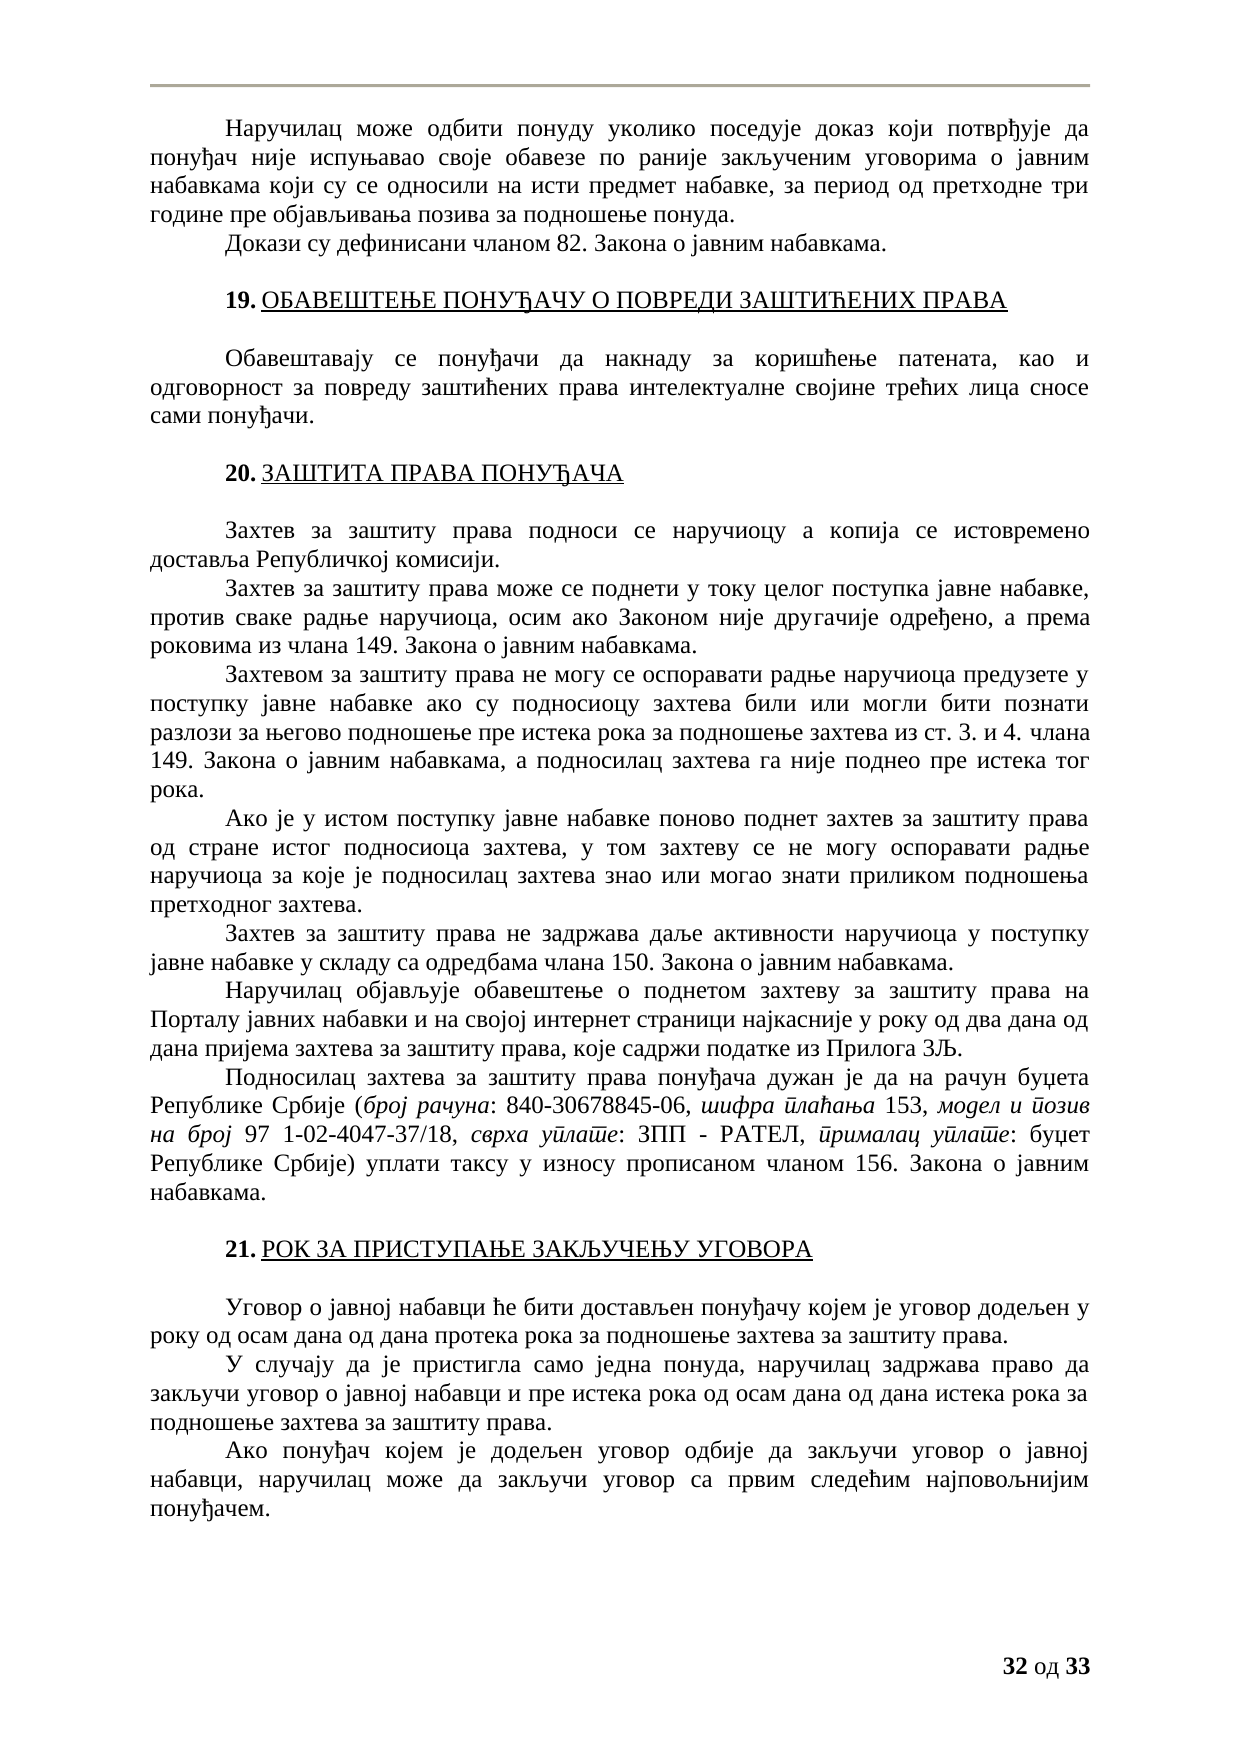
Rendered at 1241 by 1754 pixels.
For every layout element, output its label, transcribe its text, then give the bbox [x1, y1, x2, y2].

text У случају да је пристигла само једна понуда, наручилац задржава право да закључи уговор о јавној набавци и пре истека рока од осам дана од дана истека рока за подношење захтева за заштиту права. [150, 1349, 1090, 1435]
text Oбавештавају се понуђачи да накнаду за коришћење патената, као и одговорност за повреду заштићених права интелектуалне својине трећих лица сносе сами понуђачи. [150, 343, 1090, 429]
list Рок за ПРИСТУПАЊЕ закључењУ уговора [225, 1234, 1090, 1263]
text Подносилац захтева за заштиту права понуђача дужан је да на рачун буџета Републике Србије (број рачуна: 840-30678845-06, шифра плаћања 153, модел и позив на број 97 1-02-4047-37/18, сврха уплате: ЗПП - РАТЕЛ, прималац уплате: буџет Републике Србије) уплати таксу у износу прописаном чланом 156. Закона о јавним набавкама. [150, 1062, 1090, 1205]
text Захтевом за заштиту права не могу се оспоравати радње наручиоца предузете у поступку јавне набавке ако су подносиоцу захтева били или могли бити познати разлози за његово подношење пре истека рока за подношење захтева из ст. 3. и 4. члана 149. Закона о јавним набавкама, а подносилац захтева га није поднео пре истека тог рока. [150, 659, 1090, 803]
list ОБАВЕШТЕЊЕ ПОНУЂАЧУ О ПОВРЕДИ ЗАШТИЋЕНИХ ПРАВА [225, 285, 1090, 314]
text Захтев за заштиту права подноси се наручиоцу а копија се истовремено доставља Републичкој комисији. [150, 515, 1090, 573]
text Уговор о јавној набавци ће бити достављен понуђачу којем је уговор додељен у року од осам дана од дана протека рока за подношење захтева за заштиту права. [150, 1292, 1090, 1349]
text Ако је у истом поступку јавне набавке поново поднет захтев за заштиту права од стране истог подносиоца захтева, у том захтеву се не могу оспоравати радње наручиоца за које је подносилац захтева знао или могао знати приликом подношења претходног захтева. [150, 803, 1090, 918]
text Наручилац може одбити понуду уколико поседује доказ који потврђује да понуђач није испуњавао своје обавезе по раније закљученим уговорима о јавним набавкама који су се односили на исти предмет набавке, за период од претходне три године пре објављивања позива за подношење понуда. [150, 113, 1090, 228]
list ЗАШТИТА ПРАВА ПОНУЂАЧА [225, 458, 1090, 487]
text Наручилац објављује обавештење о поднетом захтеву за заштиту права на Порталу јавних набавки и на својој интернет страници најкасније у року од два дана од дана пријема захтева за заштиту права, које садржи податке из Прилога 3Љ. [150, 975, 1090, 1062]
text Захтев за заштиту права може се поднети у току целог поступка јавне набавке, против сваке радње наручиоца, осим ако Законом није другачије одређено, а према роковима из члана 149. Закона о јавним набавкама. [150, 573, 1090, 659]
text Ако понуђач којем је додељен уговор одбије да закључи уговор о јавној набавци, наручилац може да закључи уговор са првим следећим најповољнијим понуђачем. [150, 1435, 1090, 1522]
text Захтев за заштиту права не задржава даље активности наручиоца у поступку јавне набавке у складу са одредбама члана 150. Закона о јавним набавкама. [150, 918, 1090, 975]
text Докази су дефинисани чланом 82. Закона о јавним набавкама. [150, 228, 1090, 257]
